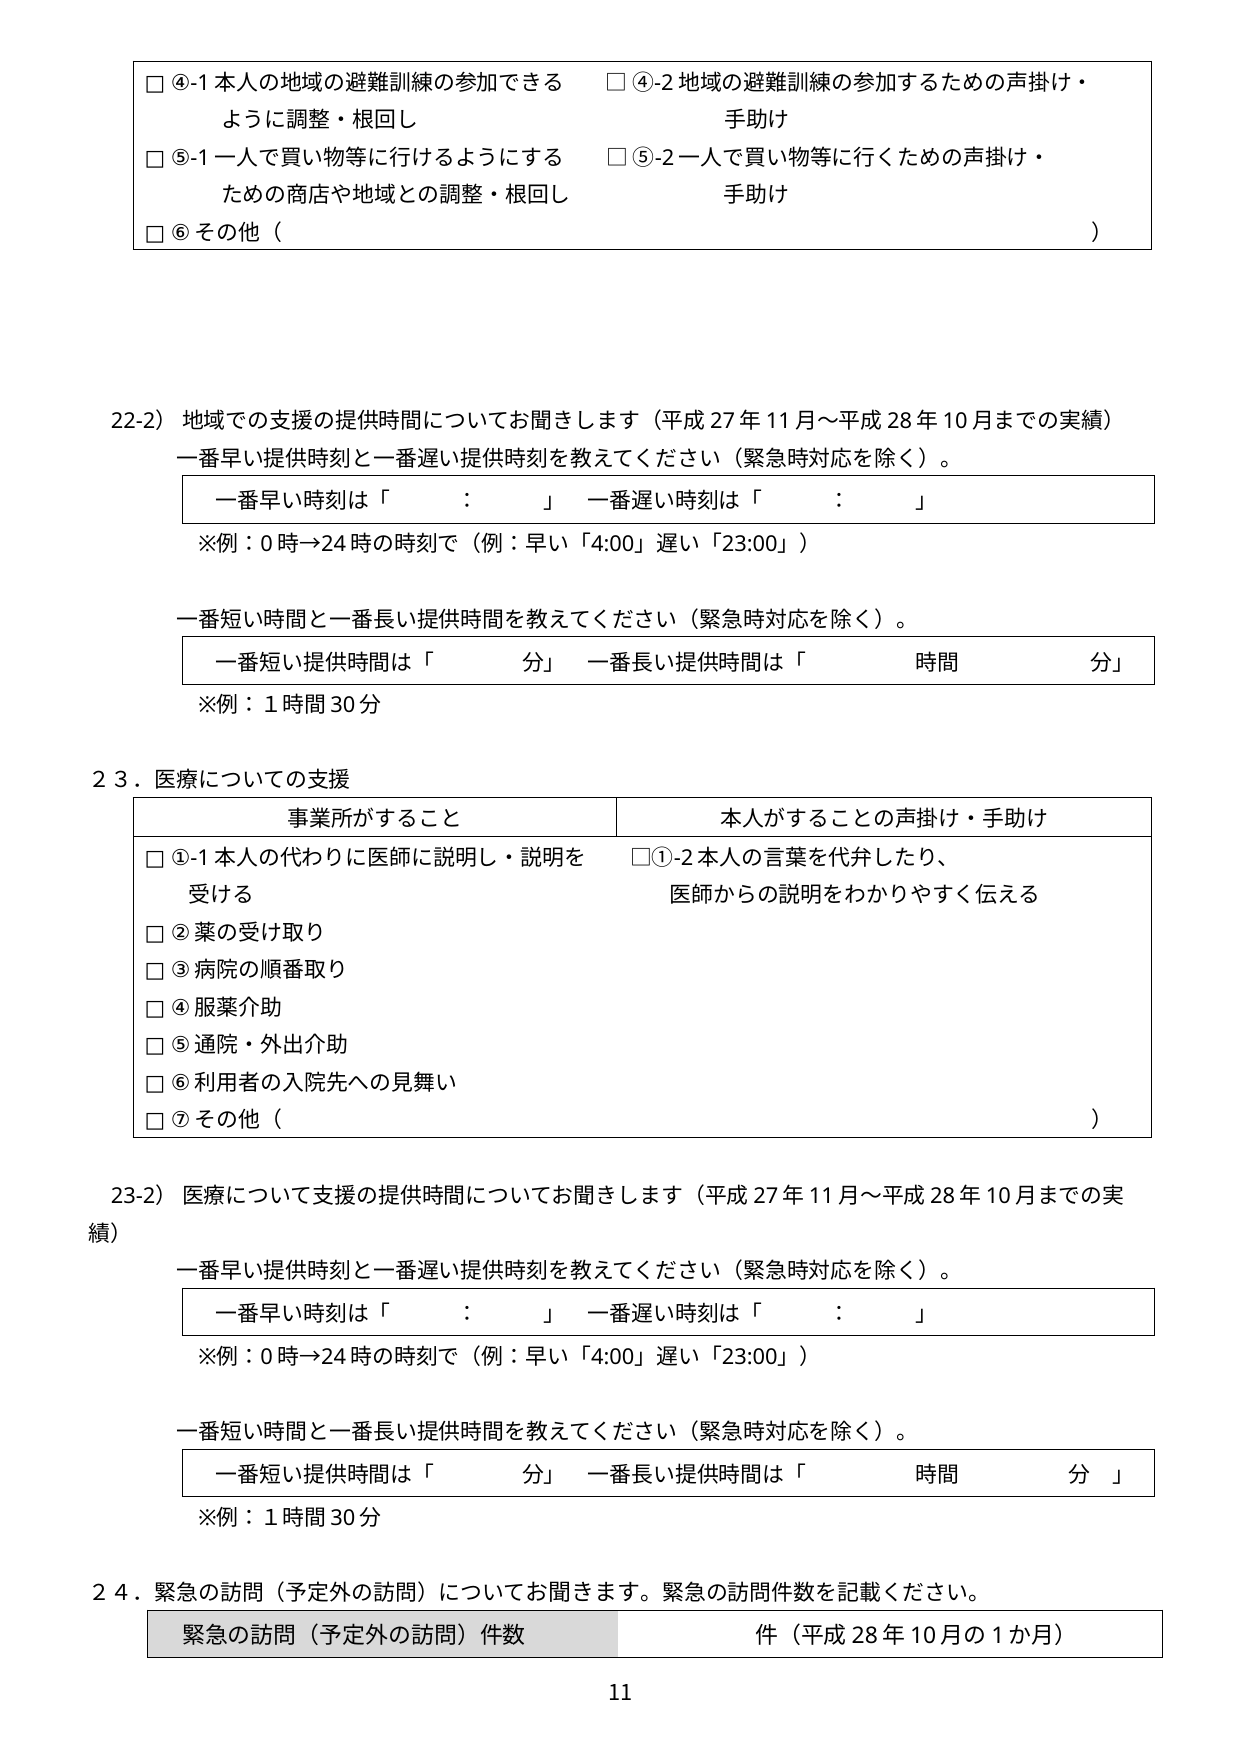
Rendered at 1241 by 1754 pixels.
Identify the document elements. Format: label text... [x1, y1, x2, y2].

table_header 一番早い時刻は「 ： 」 一番遅い時刻は「 ： 」 [183, 476, 1154, 523]
text 一番早い提供時刻と一番遅い提供時刻を教えてください（緊急時対応を除く）。 [89, 1250, 1152, 1288]
text ２３．医療についての支援 [89, 759, 1152, 797]
text 一番短い時間と一番長い提供時間を教えてください（緊急時対応を除く）。 [89, 1411, 1152, 1449]
text 23-2） 医療について支援の提供時間についてお聞きします（平成27年11月～平成28年10月までの実績） [89, 1175, 1152, 1250]
text ※例：１時間30分 [89, 1497, 1152, 1534]
table_header 一番短い提供時間は「 分」 一番長い提供時間は「 時間 分」 [183, 637, 1154, 683]
table_header 本人がすることの声掛け・手助け [617, 798, 1151, 836]
text ※例：１時間30分 [89, 684, 1152, 722]
text ※例：0時→24時の時刻で（例：早い「4:00」遅い「23:00」） [89, 1336, 1152, 1374]
text ２４．緊急の訪問（予定外の訪問）についてお聞きます。緊急の訪問件数を記載ください。 [89, 1572, 1152, 1609]
text 22-2） 地域での支援の提供時間についてお聞きします（平成27年11月～平成28年10月までの実績） [89, 400, 1152, 438]
text 一番短い時間と一番長い提供時間を教えてください（緊急時対応を除く）。 [89, 599, 1152, 636]
table_header 一番短い提供時間は「 分」 一番長い提供時間は「 時間 分 」 [183, 1450, 1154, 1496]
table_header 緊急の訪問（予定外の訪問）件数 [148, 1611, 618, 1657]
table_header 一番早い時刻は「 ： 」 一番遅い時刻は「 ： 」 [183, 1289, 1154, 1335]
text ※例：0時→24時の時刻で（例：早い「4:00」遅い「23:00」） [89, 524, 1152, 561]
table_cell □ ①-1本人の代わりに医師に説明し・説明を □①-2本人の言葉を代弁したり、 受ける 医師からの説明をわかりやすく伝える □ ②薬の受け取り □ ③病院の順番取り □ ④服薬介助 □ ⑤通院・外出介助 □ ⑥利用者の入院先への見舞い □ ⑦その他（ ） [134, 837, 1151, 1137]
table_header 事業所がすること [134, 798, 616, 836]
table_header 件（平成28年10月の1か月） [619, 1611, 1162, 1657]
text 一番早い提供時刻と一番遅い提供時刻を教えてください（緊急時対応を除く）。 [89, 438, 1152, 475]
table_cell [134, 62, 1151, 249]
